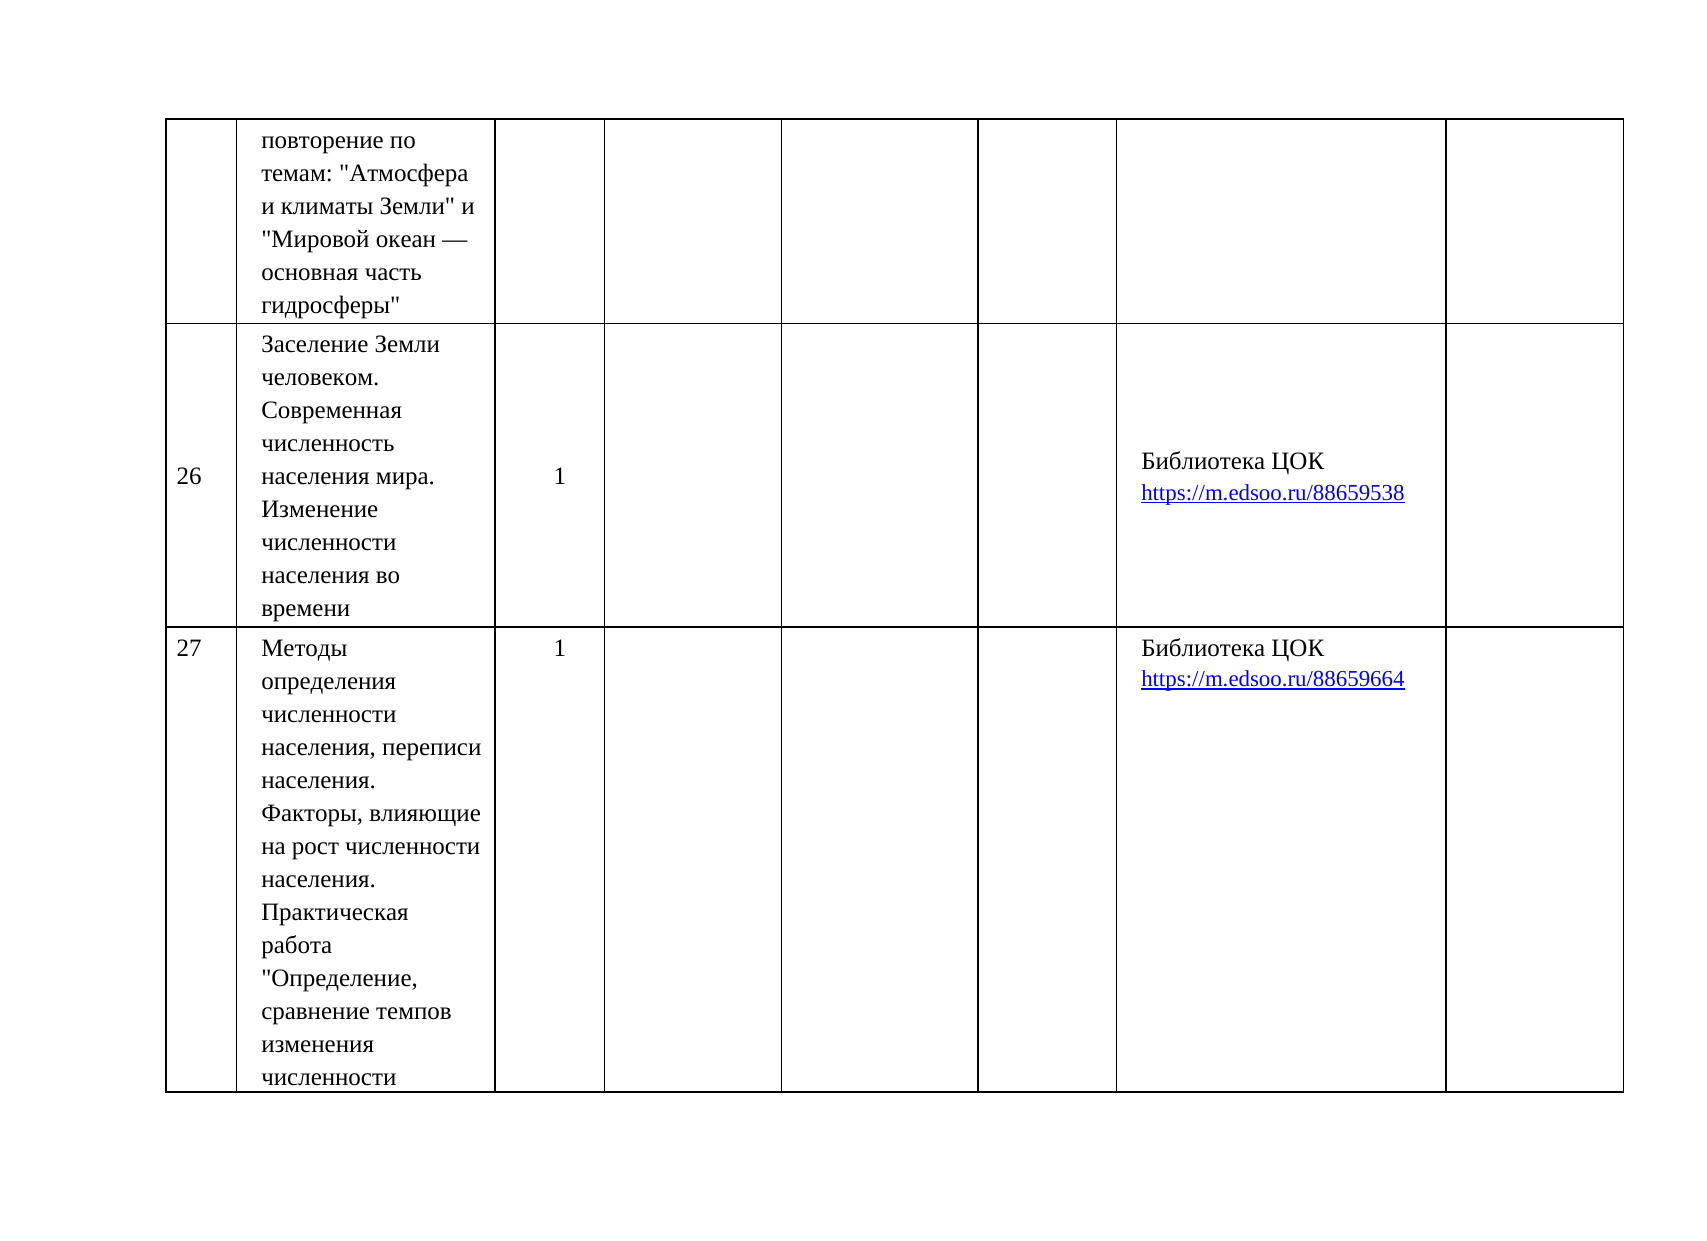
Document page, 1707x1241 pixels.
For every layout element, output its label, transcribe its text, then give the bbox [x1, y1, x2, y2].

table_cell 26 [167, 324, 236, 626]
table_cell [237, 120, 494, 323]
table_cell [237, 628, 494, 1091]
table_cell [1117, 628, 1445, 1091]
table_cell Заселение Земли человеком. Современная численность населения мира. Изменение численности населения во времени [237, 324, 494, 626]
table_cell 25 [167, 120, 236, 323]
table_cell [1447, 324, 1623, 626]
table_cell [782, 324, 977, 626]
table_cell 1 [496, 324, 604, 626]
table_cell 1 [496, 120, 604, 323]
table_cell [605, 324, 781, 626]
table_cell 27 [167, 628, 236, 1091]
table_cell 1 [496, 628, 604, 1091]
table_cell [1447, 120, 1623, 323]
table_cell [782, 120, 977, 323]
table_cell [605, 628, 781, 1091]
table_cell [1117, 120, 1445, 323]
table_cell [1447, 628, 1623, 1091]
table_cell [979, 120, 1116, 323]
table_cell [979, 628, 1116, 1091]
table_cell [782, 628, 977, 1091]
table_cell Библиотека ЦОК https://m.edsoo.ru/88659538 [1117, 324, 1445, 626]
table_cell [979, 324, 1116, 626]
table_cell [605, 120, 781, 323]
